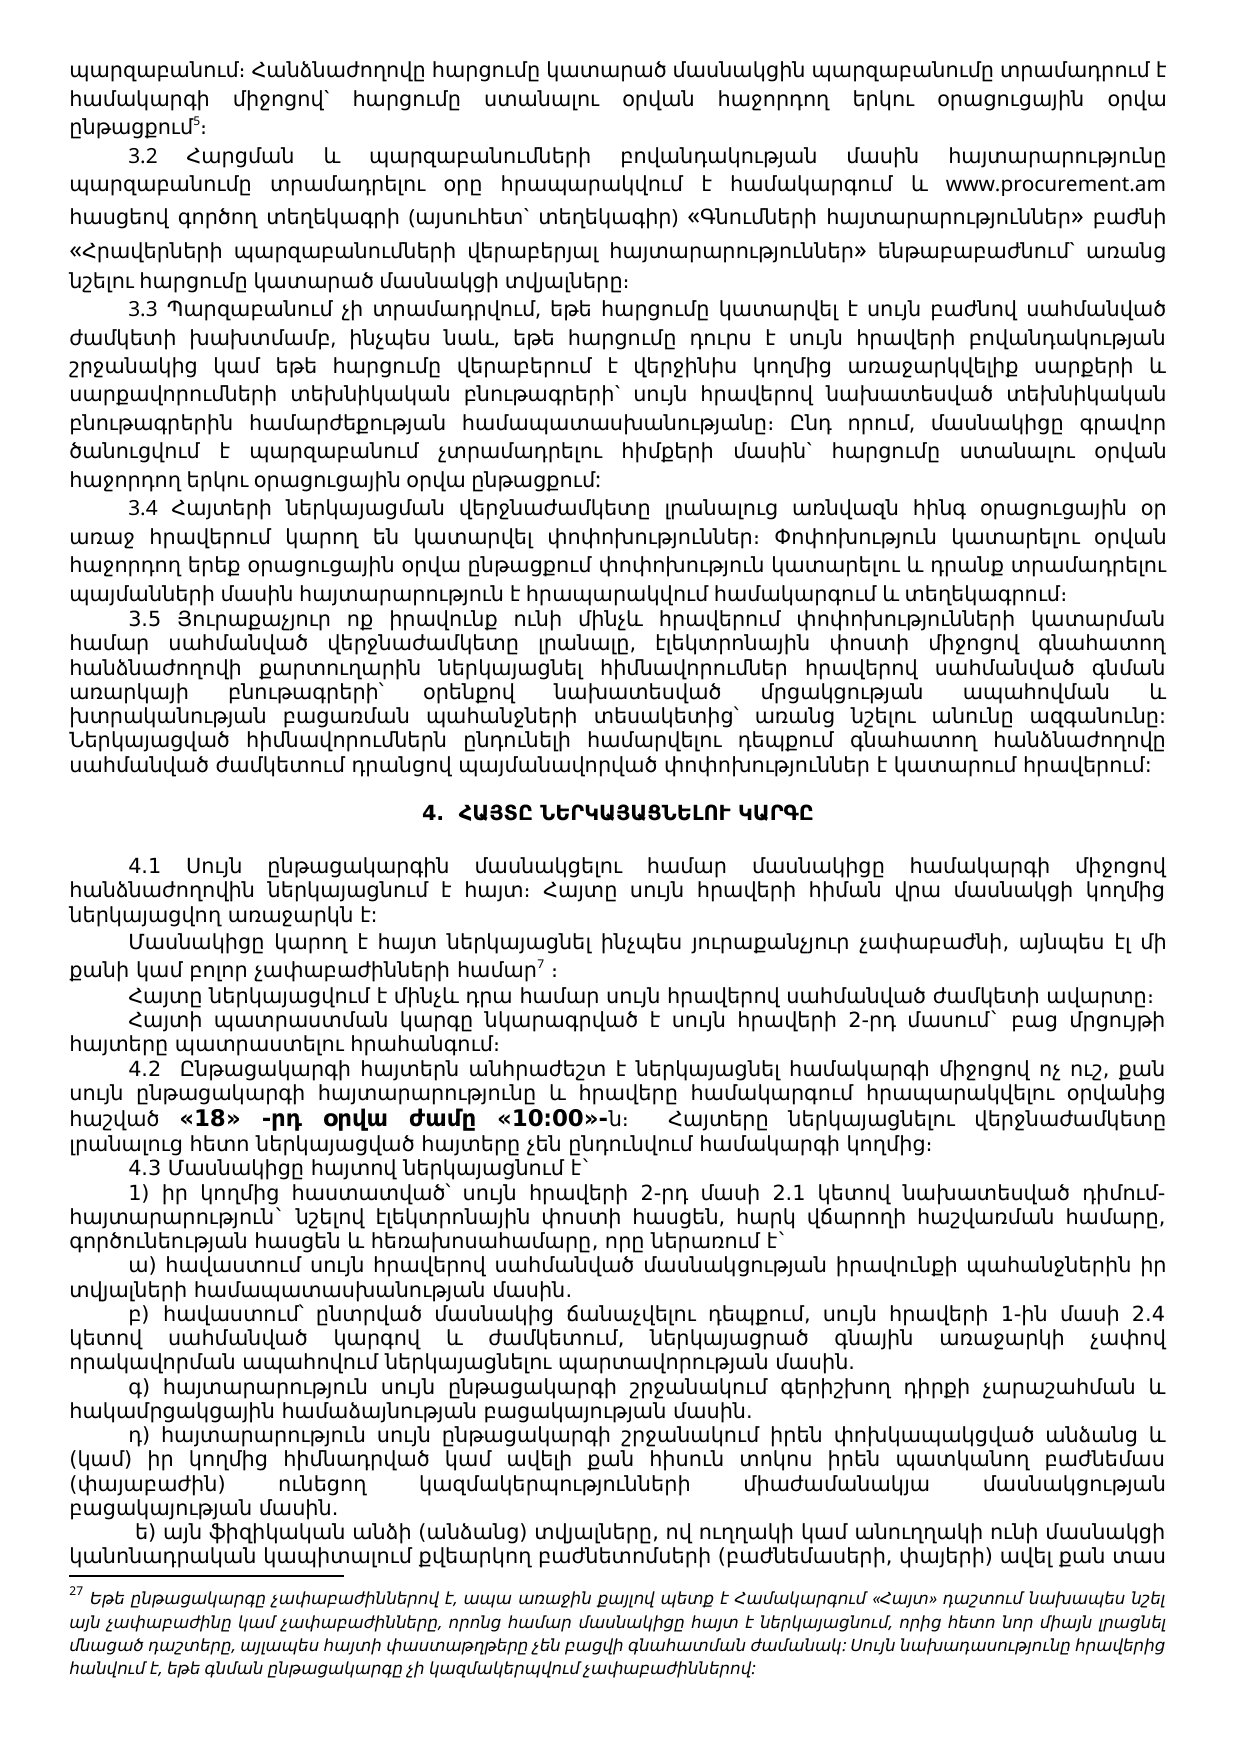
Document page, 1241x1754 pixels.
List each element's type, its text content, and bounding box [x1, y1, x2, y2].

text Հայտը ներկայացվում է մինչև դրա համար սույն հրավերով սահմանված ժամկետի ավարտը։ [69, 984, 1167, 1008]
text 1) իր կողմից հաստատված՝ սույն հրավերի 2-րդ մասի 2.1 կետով նախատեսված դիմում-հայտարարություն` նշելով էլեկտրոնային փոստի հասցեն, հարկ վճարողի հաշվառման համարը, գործունեության հասցեն և հեռախոսահամարը, որը ներառում է` [69, 1181, 1167, 1253]
text 3.5 Յուրաքաչյուր ոք իրավունք ունի մինչև հրավերում փոփոխությունների կատարման համար սահմանված վերջնաժամկետը լրանալը, էլեկտրոնային փոստի միջոցով գնահատող հանձնաժողովի քարտուղարին ներկայացնել հիմնավորումներ հրավերով սահմանված գնման առարկայի բնութագրերի՝ օրենքով նախատեսված մրցակցության ապահովման և խտրականության բացառման պահանջների տեսակետից՝ առանց նշելու անունը ազգանունը: Ներկայացված հիմնավորումներն ընդունելի համարվելու դեպքում գնահատող հանձնաժողովը սահմանված ժամկետում դրանցով պայմանավորված փոփոխություններ է կատարում հրավերում: [69, 607, 1167, 777]
text 4.1 Սույն ընթացակարգին մասնակցելու համար մասնակիցը համակարգի միջոցով հանձնաժողովին ներկայացնում է հայտ։ Հայտը սույն հրավերի հիման վրա մասնակցի կողմից ներկայացվող առաջարկն է: [69, 854, 1167, 927]
text դ) հայտարարություն սույն ընթացակարգի շրջանակում իրեն փոխկապակցված անձանց և (կամ) իր կողմից հիմնադրված կամ ավելի քան հիսուն տոկոս իրեն պատկանող բաժնեմաս (փայաբաժին) ունեցող կազմակերպությունների միաժամանակյա մասնակցության բացակայության մասին. [69, 1423, 1167, 1520]
text 4.2 Ընթացակարգի հայտերն անհրաժեշտ է ներկայացնել համակարգի միջոցով ոչ ուշ, քան սույն ընթացակարգի հայտարարությունը և հրավերը համակարգում հրապարակվելու օրվանից հաշված «18» -րդ օրվա ժամը «10։00»-ն։ Հայտերը ներկայացնելու վերջնաժամկետը լրանալուց հետո ներկայացված հայտերը չեն ընդունվում համակարգի կողմից։ [69, 1057, 1167, 1156]
text 3.4 Հայտերի ներկայացման վերջնաժամկետը լրանալուց առնվազն հինգ օրացուցային օր առաջ հրավերում կարող են կատարվել փոփոխություններ։ Փոփոխություն կատարելու օրվան հաջորդող երեք օրացուցային օրվա ընթացքում փոփոխություն կատարելու և դրանք տրամադրելու պայմանների մասին հայտարարություն է հրապարակվում համակարգում և տեղեկագրում։ [69, 493, 1167, 607]
text Մասնակիցը կարող է հայտ ներկայացնել ինչպես յուրաքանչյուր չափաբաժնի, այնպես էլ մի քանի կամ բոլոր չափաբաժինների համար7։ [69, 927, 1167, 984]
text բ) հավաստում՝ ընտրված մասնակից ճանաչվելու դեպքում, սույն հրավերի 1-ին մասի 2.4 կետով սահմանված կարգով և ժամկետում, ներկայացրած գնային առաջարկի չափով որակավորման ապահովում ներկայացնելու պարտավորության մասին. [69, 1302, 1167, 1375]
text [69, 56, 1167, 141]
text 4. ՀԱՅՏԸ ՆԵՐԿԱՅԱՑՆԵԼՈՒ ԿԱՐԳԸ [69, 801, 1167, 826]
text ա) հավաստում սույն հրավերով սահմանված մասնակցության իրավունքի պահանջներին իր տվյալների համապատասխանության մասին. [69, 1253, 1167, 1302]
text 3.2 Հարցման և պարզաբանումների բովանդակության մասին հայտարարությունը պարզաբանումը տրամադրելու օրը հրապարակվում է համակարգում և www.procurement.am հասցեով գործող տեղեկագրի (այսուհետ` տեղեկագիր) «Գնումների հայտարարություններ» բաժնի «Հրավերների պարզաբանումների վերաբերյալ հայտարարություններ» ենթաբաբաժնում` առանց նշելու հարցումը կատարած մասնակցի տվյալները։ [69, 141, 1167, 294]
text գ) հայտարարություն սույն ընթացակարգի շրջանակում գերիշխող դիրքի չարաշահման և հակամրցակցային համաձայնության բացակայության մասին. [69, 1375, 1167, 1423]
text 4.3 Մասնակիցը հայտով ներկայացնում է` [69, 1156, 1167, 1181]
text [69, 1520, 1167, 1569]
text 3.3 Պարզաբանում չի տրամադրվում, եթե հարցումը կատարվել է սույն բաժնով սահմանված ժամկետի խախտմամբ, ինչպես նաև, եթե հարցումը դուրս է սույն հրավերի բովանդակության շրջանակից կամ եթե հարցումը վերաբերում է վերջինիս կողմից առաջարկվելիք սարքերի և սարքավորումների տեխնիկական բնութագրերի` սույն հրավերով նախատեսված տեխնիկական բնութագրերին համարժեքության համապատասխանությանը։ Ընդ որում, մասնակիցը գրավոր ծանուցվում է պարզաբանում չտրամադրելու հիմքերի մասին` հարցումը ստանալու օրվան հաջորդող երկու օրացուցային օրվա ընթացքում: [69, 294, 1167, 493]
text Հայտի պատրաստման կարգը նկարագրված է սույն հրավերի 2-րդ մասում` բաց մրցույթի հայտերը պատրաստելու հրահանգում։ [69, 1008, 1167, 1057]
